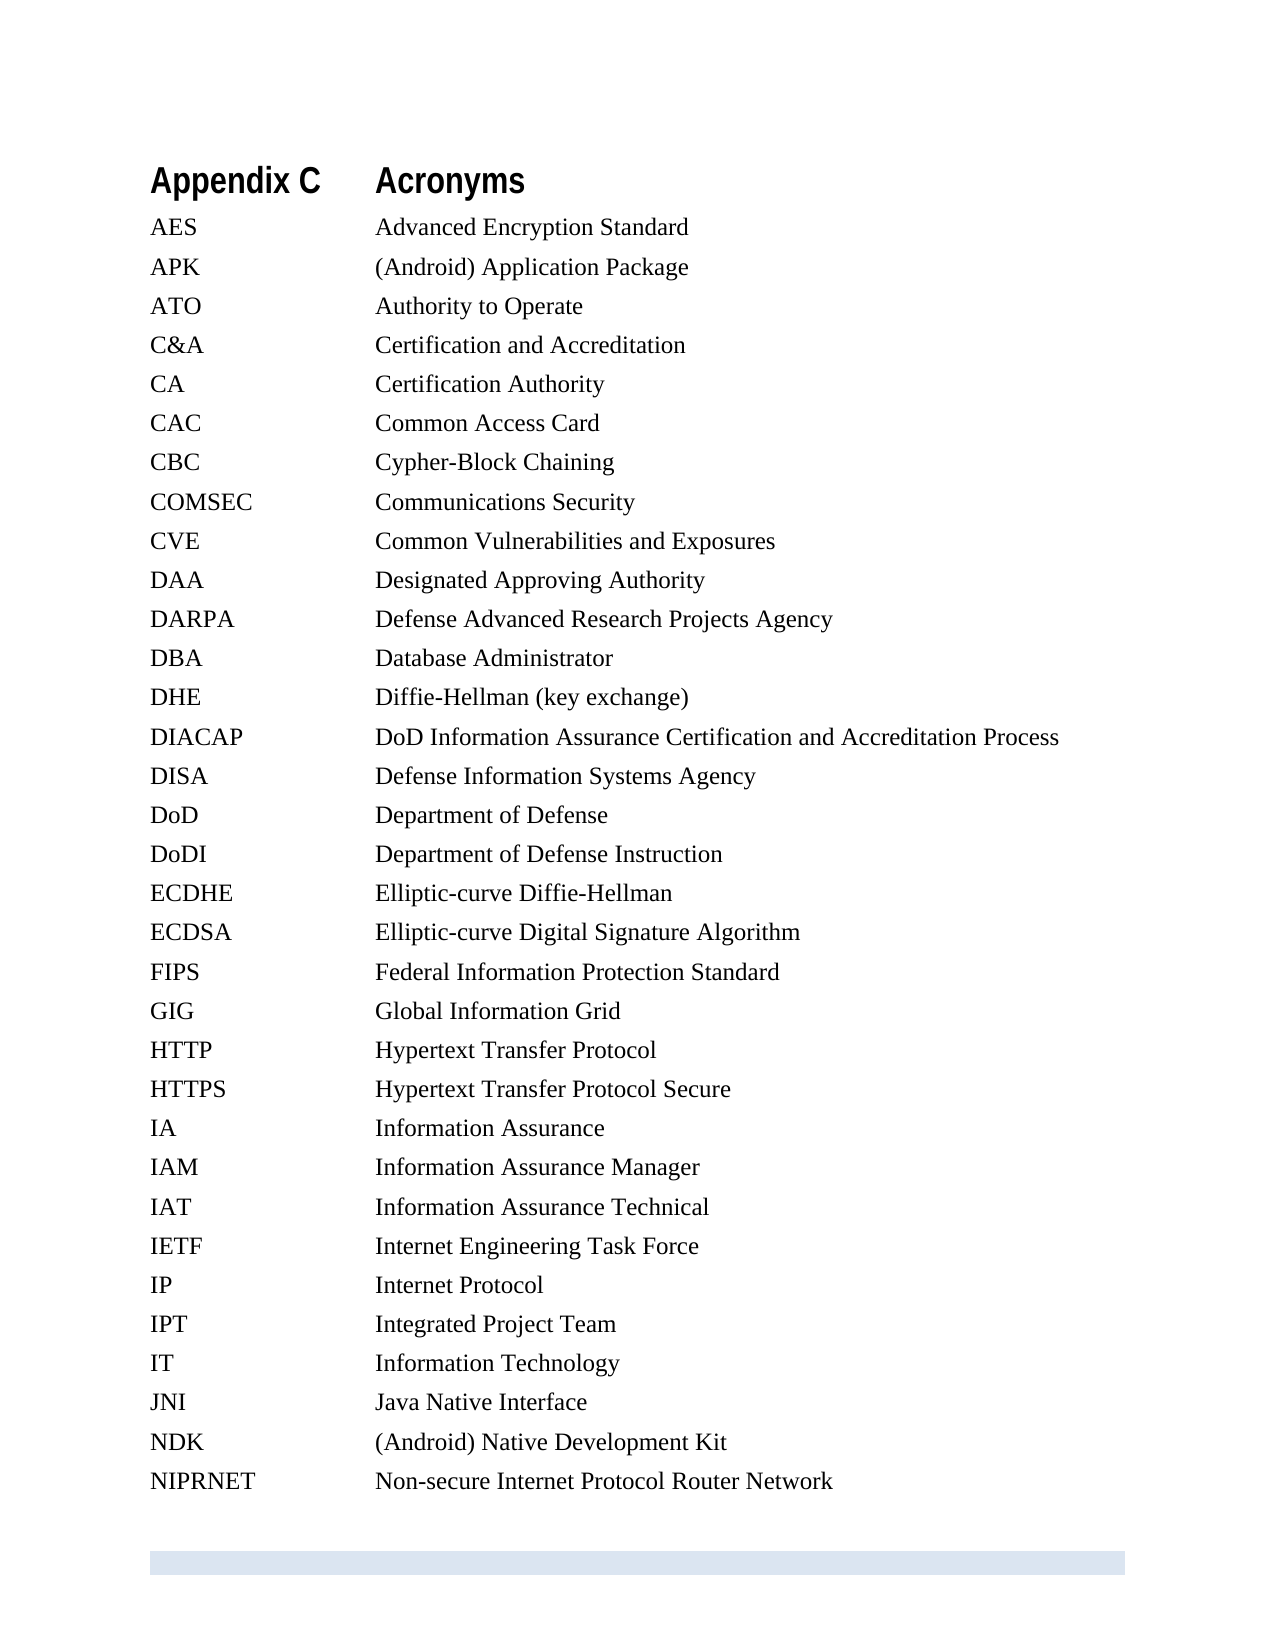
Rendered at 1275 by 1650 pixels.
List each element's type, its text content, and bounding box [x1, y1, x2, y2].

text NDK (Android) Native Development Kit [150, 1427, 1125, 1455]
text IAM Information Assurance Manager [150, 1152, 1125, 1181]
text CA Certification Authority [150, 369, 1125, 398]
text IAT Information Assurance Technical [150, 1192, 1125, 1220]
text DHE Diffie-Hellman (key exchange) [150, 682, 1125, 711]
text NIPRNET Non-secure Internet Protocol Router Network [150, 1466, 1125, 1494]
text DISA Defense Information Systems Agency [150, 761, 1125, 789]
text CAC Common Access Card [150, 408, 1125, 437]
text IETF Internet Engineering Task Force [150, 1231, 1125, 1259]
text IT Information Technology [150, 1348, 1125, 1377]
text C&A Certification and Accreditation [150, 330, 1125, 359]
text DoDI Department of Defense Instruction [150, 839, 1125, 868]
text DoD Department of Defense [150, 800, 1125, 829]
text IP Internet Protocol [150, 1270, 1125, 1299]
text CBC Cypher-Block Chaining [150, 447, 1125, 476]
text DIACAP DoD Information Assurance Certification and Accreditation Process [150, 722, 1125, 750]
subtitle Acronyms [150, 169, 1125, 200]
text AES Advanced Encryption Standard [150, 212, 1125, 241]
text ECDHE Elliptic-curve Diffie-Hellman [150, 878, 1125, 907]
text FIPS Federal Information Protection Standard [150, 957, 1125, 985]
text JNI Java Native Interface [150, 1387, 1125, 1416]
text GIG Global Information Grid [150, 996, 1125, 1024]
text IPT Integrated Project Team [150, 1309, 1125, 1338]
text HTTP Hypertext Transfer Protocol [150, 1035, 1125, 1064]
text ATO Authority to Operate [150, 291, 1125, 319]
text HTTPS Hypertext Transfer Protocol Secure [150, 1074, 1125, 1103]
text APK (Android) Application Package [150, 252, 1125, 280]
text COMSEC Communications Security [150, 487, 1125, 515]
text DBA Database Administrator [150, 643, 1125, 672]
text IA Information Assurance [150, 1113, 1125, 1142]
text DARPA Defense Advanced Research Projects Agency [150, 604, 1125, 633]
text ECDSA Elliptic-curve Digital Signature Algorithm [150, 917, 1125, 946]
text DAA Designated Approving Authority [150, 565, 1125, 594]
text CVE Common Vulnerabilities and Exposures [150, 526, 1125, 554]
